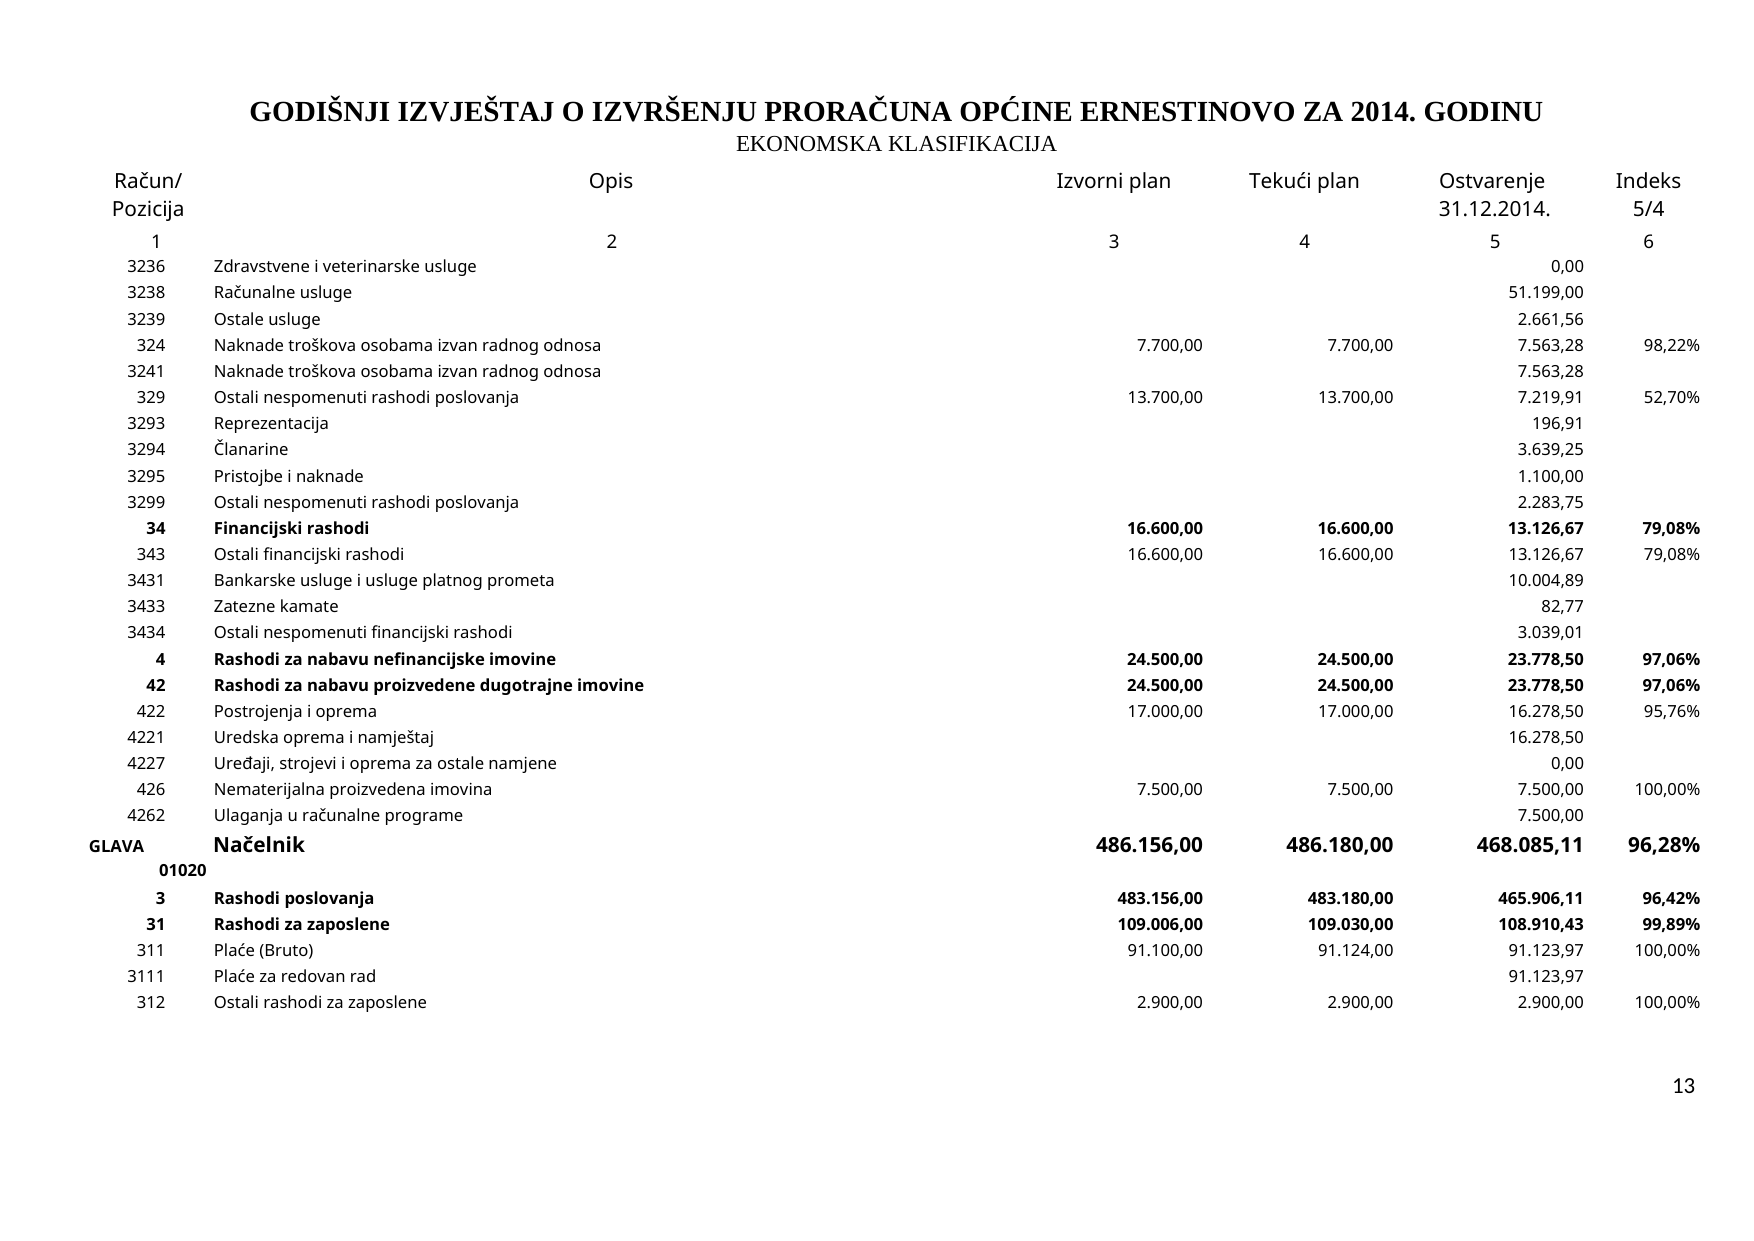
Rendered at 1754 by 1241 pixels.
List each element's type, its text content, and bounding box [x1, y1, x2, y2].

text 4221 Uredska oprema i namještaj 16.278,50 [89, 726, 1695, 748]
text 4262 Ulaganja u računalne programe 7.500,00 [89, 804, 1695, 827]
text 3295 Pristojbe i naknade 1.100,00 [89, 464, 1695, 487]
text GLAVA Načelnik 486.156,00 486.180,00 468.085,11 96,28% [89, 830, 1695, 859]
text 3239 Ostale usluge 2.661,56 [89, 307, 1695, 330]
text 3238 Računalne usluge 51.199,00 [89, 281, 1695, 304]
text 1 2 3 4 5 6 [89, 228, 1695, 253]
text Račun/ Opis Izvorni plan Tekući plan Ostvarenje Indeks [89, 166, 1695, 194]
text 3241 Naknade troškova osobama izvan radnog odnosa 7.563,28 [89, 359, 1695, 382]
text 4227 Uređaji, strojevi i oprema za ostale namjene 0,00 [89, 752, 1695, 774]
text GODIŠNJI IZVJEŠTAJ O IZVRŠENJU PRORAČUNA OPĆINE ERNESTINOVO ZA 2014. GODINU [89, 94, 1695, 128]
text 34 Financijski rashodi 16.600,00 16.600,00 13.126,67 79,08% [89, 516, 1695, 539]
text Pozicija 31.12.2014. 5/4 [89, 194, 1695, 223]
text EKONOMSKA KLASIFIKACIJA [89, 130, 1695, 157]
text 3434 Ostali nespomenuti financijski rashodi 3.039,01 [89, 621, 1695, 644]
text 343 Ostali financijski rashodi 16.600,00 16.600,00 13.126,67 79,08% [89, 543, 1695, 565]
text 3433 Zatezne kamate 82,77 [89, 595, 1695, 618]
text 4 Rashodi za nabavu nefinancijske imovine 24.500,00 24.500,00 23.778,50 97,06% [89, 647, 1695, 670]
text 426 Nematerijalna proizvedena imovina 7.500,00 7.500,00 7.500,00 100,00% [89, 778, 1695, 801]
text 329 Ostali nespomenuti rashodi poslovanja 13.700,00 13.700,00 7.219,91 52,70% [89, 386, 1695, 408]
text 31 Rashodi za zaposlene 109.006,00 109.030,00 108.910,43 99,89% [89, 912, 1695, 935]
text 3299 Ostali nespomenuti rashodi poslovanja 2.283,75 [89, 490, 1695, 513]
text 42 Rashodi za nabavu proizvedene dugotrajne imovine 24.500,00 24.500,00 23.778,50 97,06% [89, 673, 1695, 696]
text 3294 Članarine 3.639,25 [89, 438, 1695, 461]
text 3293 Reprezentacija 196,91 [89, 412, 1695, 434]
text 422 Postrojenja i oprema 17.000,00 17.000,00 16.278,50 95,76% [89, 699, 1695, 722]
text 311 Plaće (Bruto) 91.100,00 91.124,00 91.123,97 100,00% [89, 938, 1695, 961]
text 3431 Bankarske usluge i usluge platnog prometa 10.004,89 [89, 569, 1695, 591]
text 324 Naknade troškova osobama izvan radnog odnosa 7.700,00 7.700,00 7.563,28 98,22% [89, 333, 1695, 356]
text 3236 Zdravstvene i veterinarske usluge 0,00 [89, 255, 1695, 278]
text 3111 Plaće za redovan rad 91.123,97 [89, 965, 1695, 987]
text 312 Ostali rashodi za zaposlene 2.900,00 2.900,00 2.900,00 100,00% [89, 991, 1695, 1013]
text 01020 [89, 859, 1695, 881]
text 3 Rashodi poslovanja 483.156,00 483.180,00 465.906,11 96,42% [89, 886, 1695, 909]
